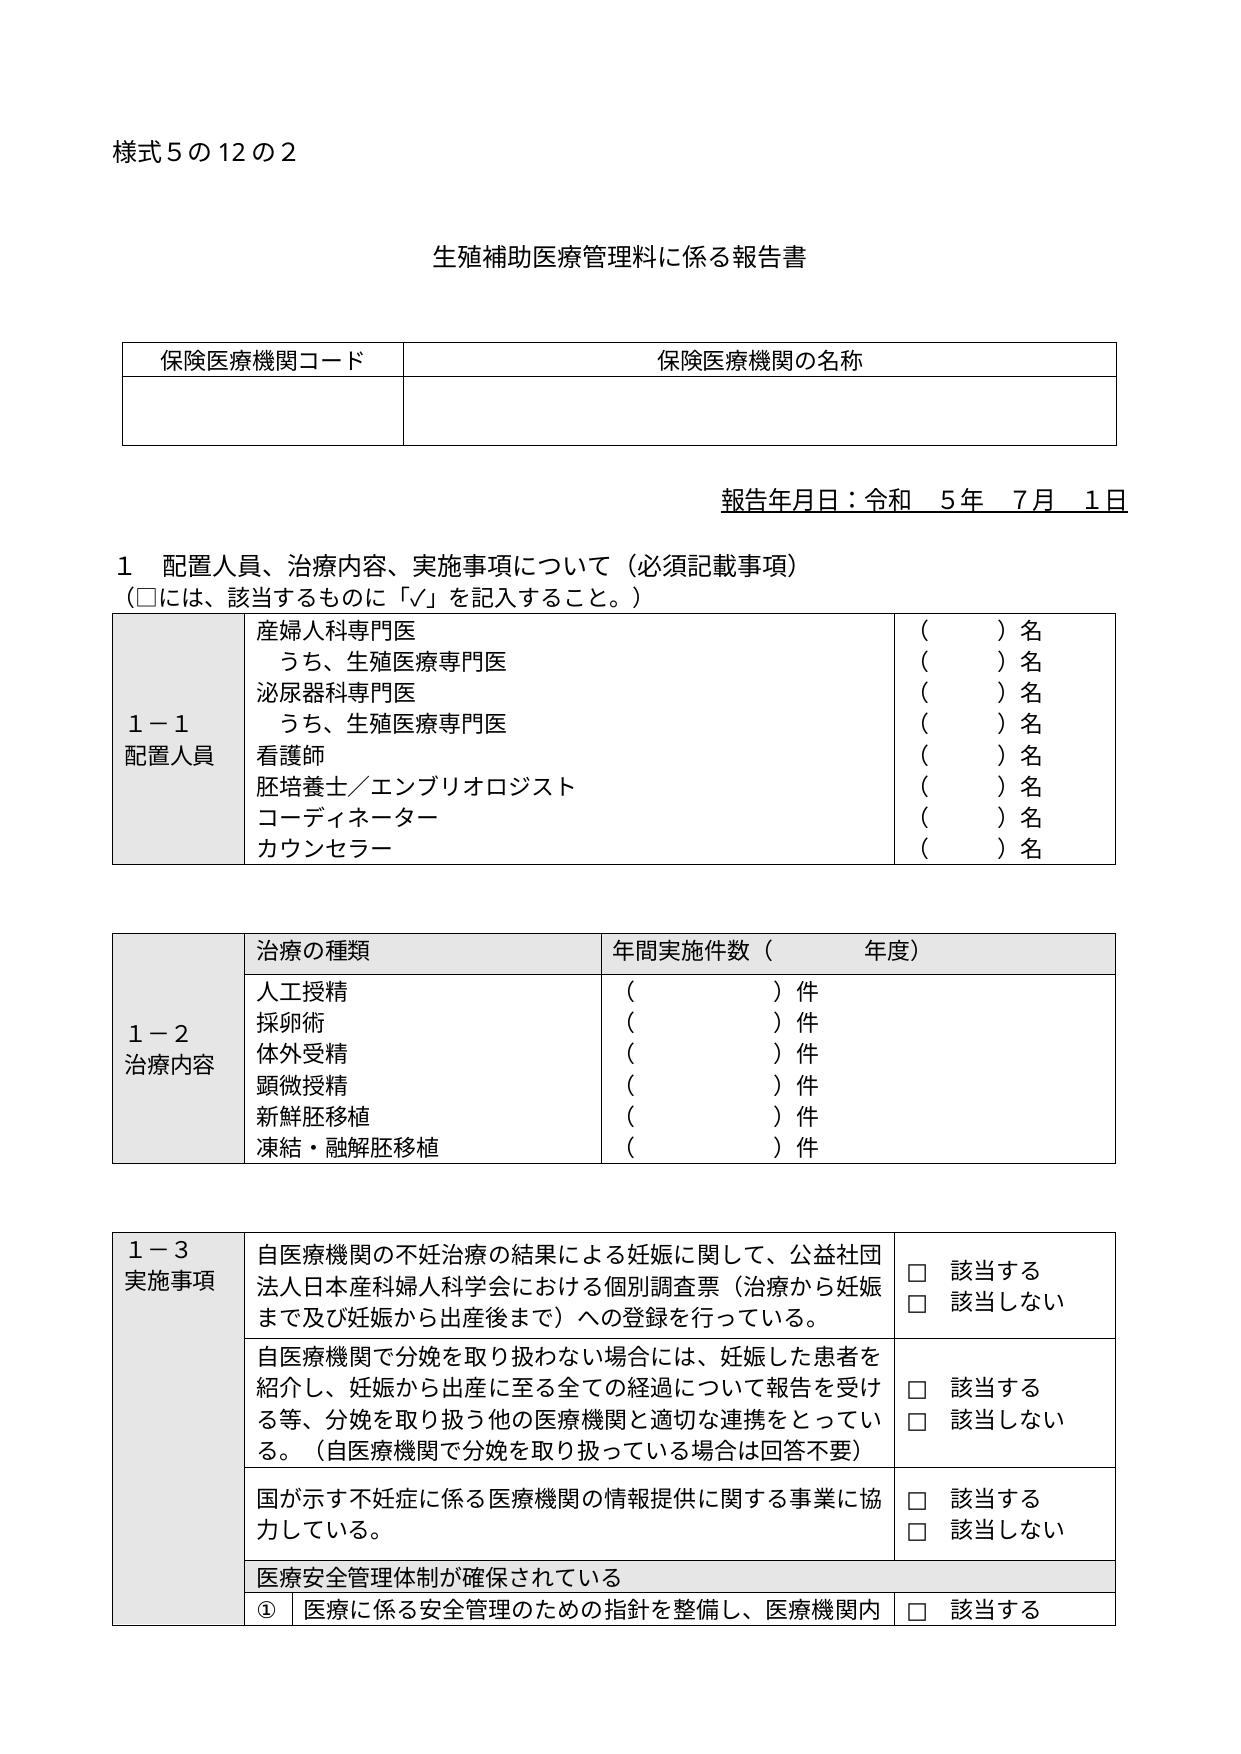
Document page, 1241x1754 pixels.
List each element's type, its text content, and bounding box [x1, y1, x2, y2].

text 報告年月日：令和 ５年 ７月 １日 [112, 480, 1128, 516]
table_cell □ 該当する □ 該当しない [895, 1339, 1115, 1467]
table_cell 自医療機関で分娩を取り扱わない場合には、妊娠した患者を紹介し、妊娠から出産に至る全ての経過について報告を受ける等、分娩を取り扱う他の医療機関と適切な連携をとっている。（自医療機関で分娩を取り扱っている場合は回答不要） [245, 1339, 894, 1467]
table_cell ① [245, 1593, 292, 1624]
table_header １－３ 実施事項 [113, 1233, 244, 1624]
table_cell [293, 1593, 894, 1624]
table_header 産婦人科専門医 うち、生殖医療専門医 泌尿器科専門医 うち、生殖医療専門医 看護師 胚培養士／エンブリオロジスト コーディネーター カウンセラー [245, 614, 894, 864]
table_header □ 該当する □ 該当しない [895, 1233, 1115, 1338]
table_cell □ 該当する □ 該当しない [895, 1468, 1115, 1560]
table_cell 医療安全管理体制が確保されている [245, 1561, 1115, 1592]
table_cell 国が示す不妊症に係る医療機関の情報提供に関する事業に協力している。 [245, 1468, 894, 1560]
table_header 治療の種類 [245, 934, 601, 974]
table_cell [123, 377, 403, 445]
table_header 自医療機関の不妊治療の結果による妊娠に関して、公益社団法人日本産科婦人科学会における個別調査票（治療から妊娠まで及び妊娠から出産後まで）への登録を行っている。 [245, 1233, 894, 1338]
text １ 配置人員、治療内容、実施事項について（必須記載事項） [112, 551, 1128, 582]
table_cell （ ）件 （ ）件 （ ）件 （ ）件 （ ）件 （ ）件 [602, 975, 1115, 1163]
text 生殖補助医療管理料に係る報告書 [112, 237, 1128, 273]
table_header 保険医療機関コード [123, 343, 403, 376]
table_cell □ 該当する □ 該当しない [895, 1593, 1115, 1624]
text 様式５の12の２ [112, 133, 1128, 169]
table_cell [404, 377, 1116, 445]
table_header １－２ 治療内容 [113, 934, 244, 1163]
table_header １－１ 配置人員 [113, 614, 244, 864]
text （□には、該当するものに「✓」を記入すること。） [112, 582, 1128, 613]
table_header 年間実施件数（ 年度） [602, 934, 1115, 974]
table_header 保険医療機関の名称 [404, 343, 1116, 376]
table_header （ ）名 （ ）名 （ ）名 （ ）名 （ ）名 （ ）名 （ ）名 （ ）名 [895, 614, 1115, 864]
table_cell 人工授精 採卵術 体外受精 顕微授精 新鮮胚移植 凍結・融解胚移植 [245, 975, 601, 1163]
